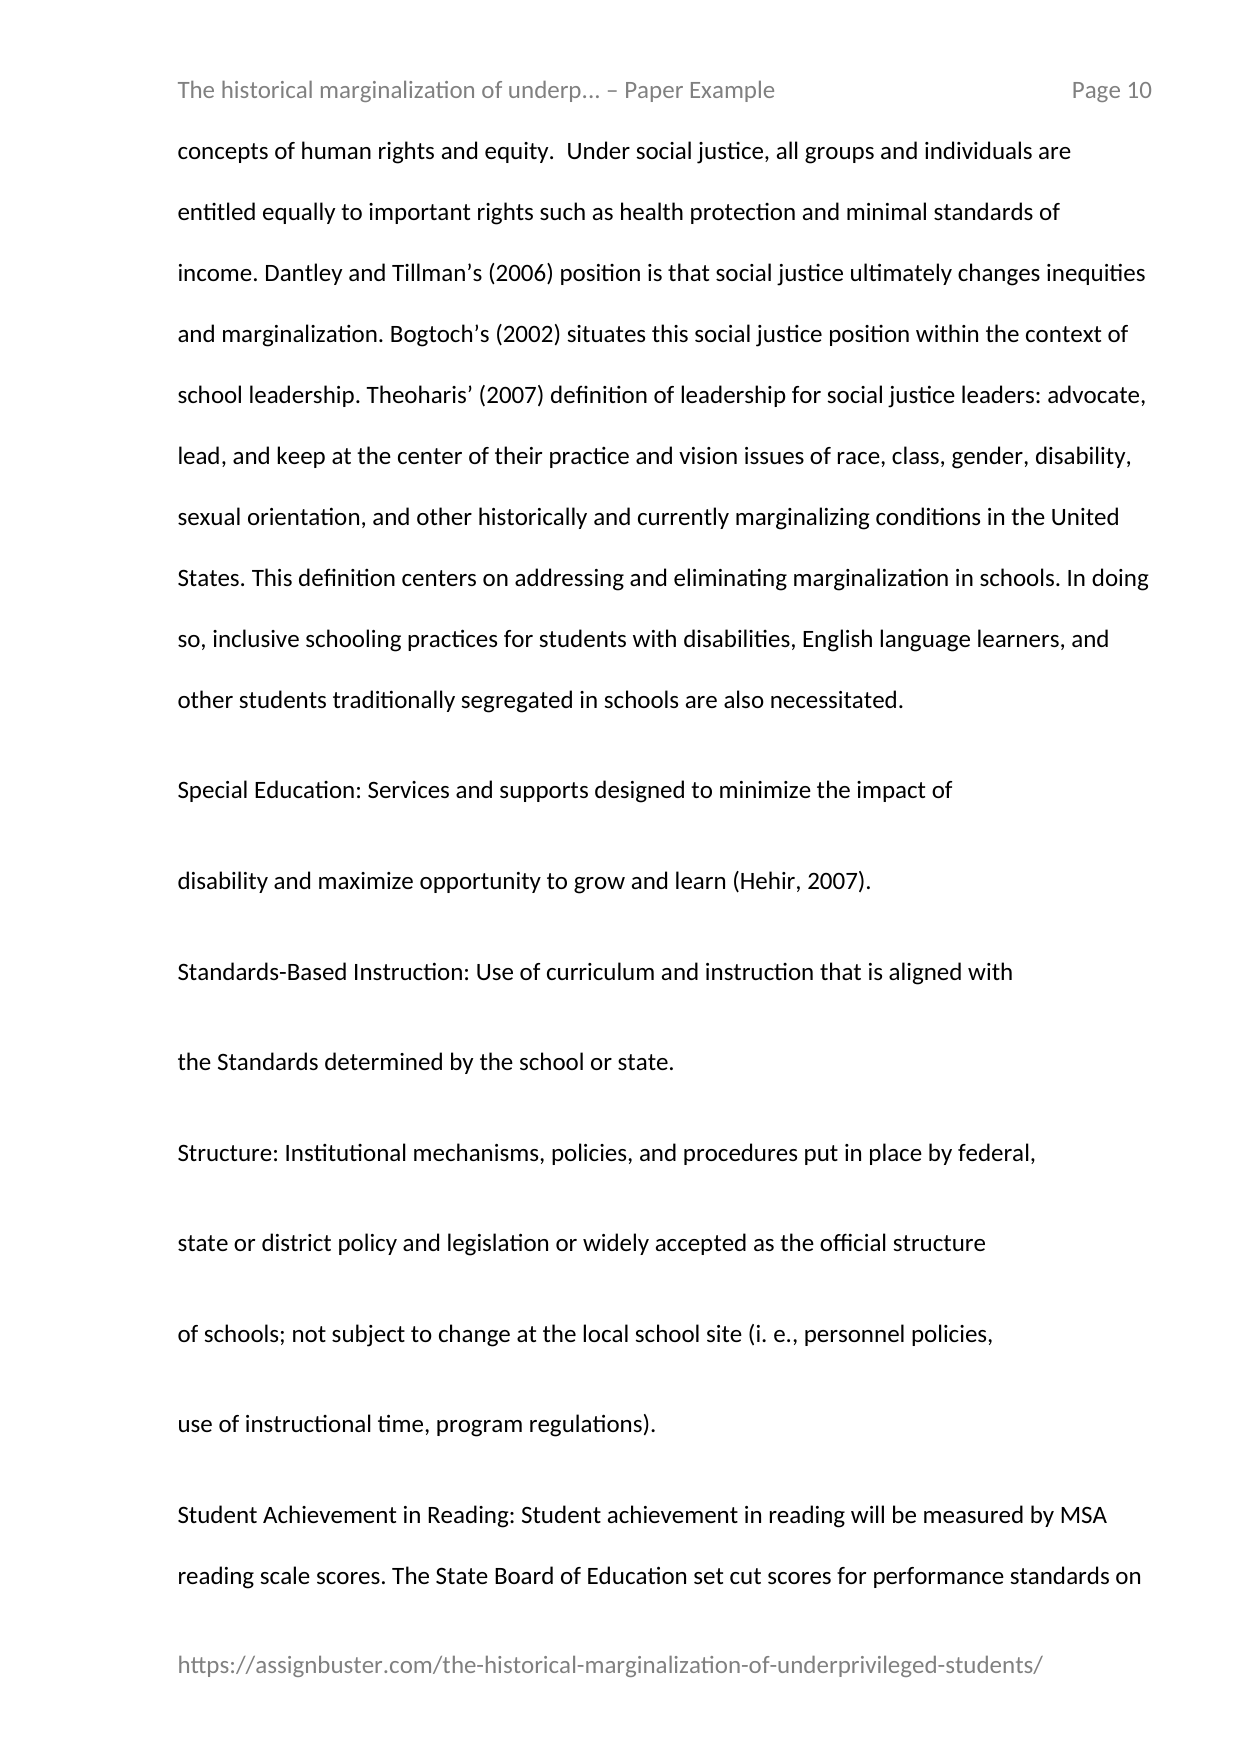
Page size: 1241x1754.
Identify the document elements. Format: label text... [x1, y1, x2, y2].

text Special Education: Services and supports designed to minimize the impact of [177, 775, 1152, 805]
text Structure: Institutional mechanisms, policies, and procedures put in place by federal, [177, 1137, 1152, 1167]
text use of instructional time, program regulations). [177, 1408, 1152, 1439]
text Standards-Based Instruction: Use of curriculum and instruction that is aligned with [177, 956, 1152, 986]
text the Standards determined by the school or state. [177, 1046, 1152, 1077]
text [177, 135, 1152, 715]
text of schools; not subject to change at the local school site (i. e., personnel policies, [177, 1318, 1152, 1348]
text state or district policy and legislation or widely accepted as the official structure [177, 1227, 1152, 1258]
text disability and maximize opportunity to grow and learn (Hehir, 2007). [177, 865, 1152, 896]
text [177, 1499, 1152, 1590]
